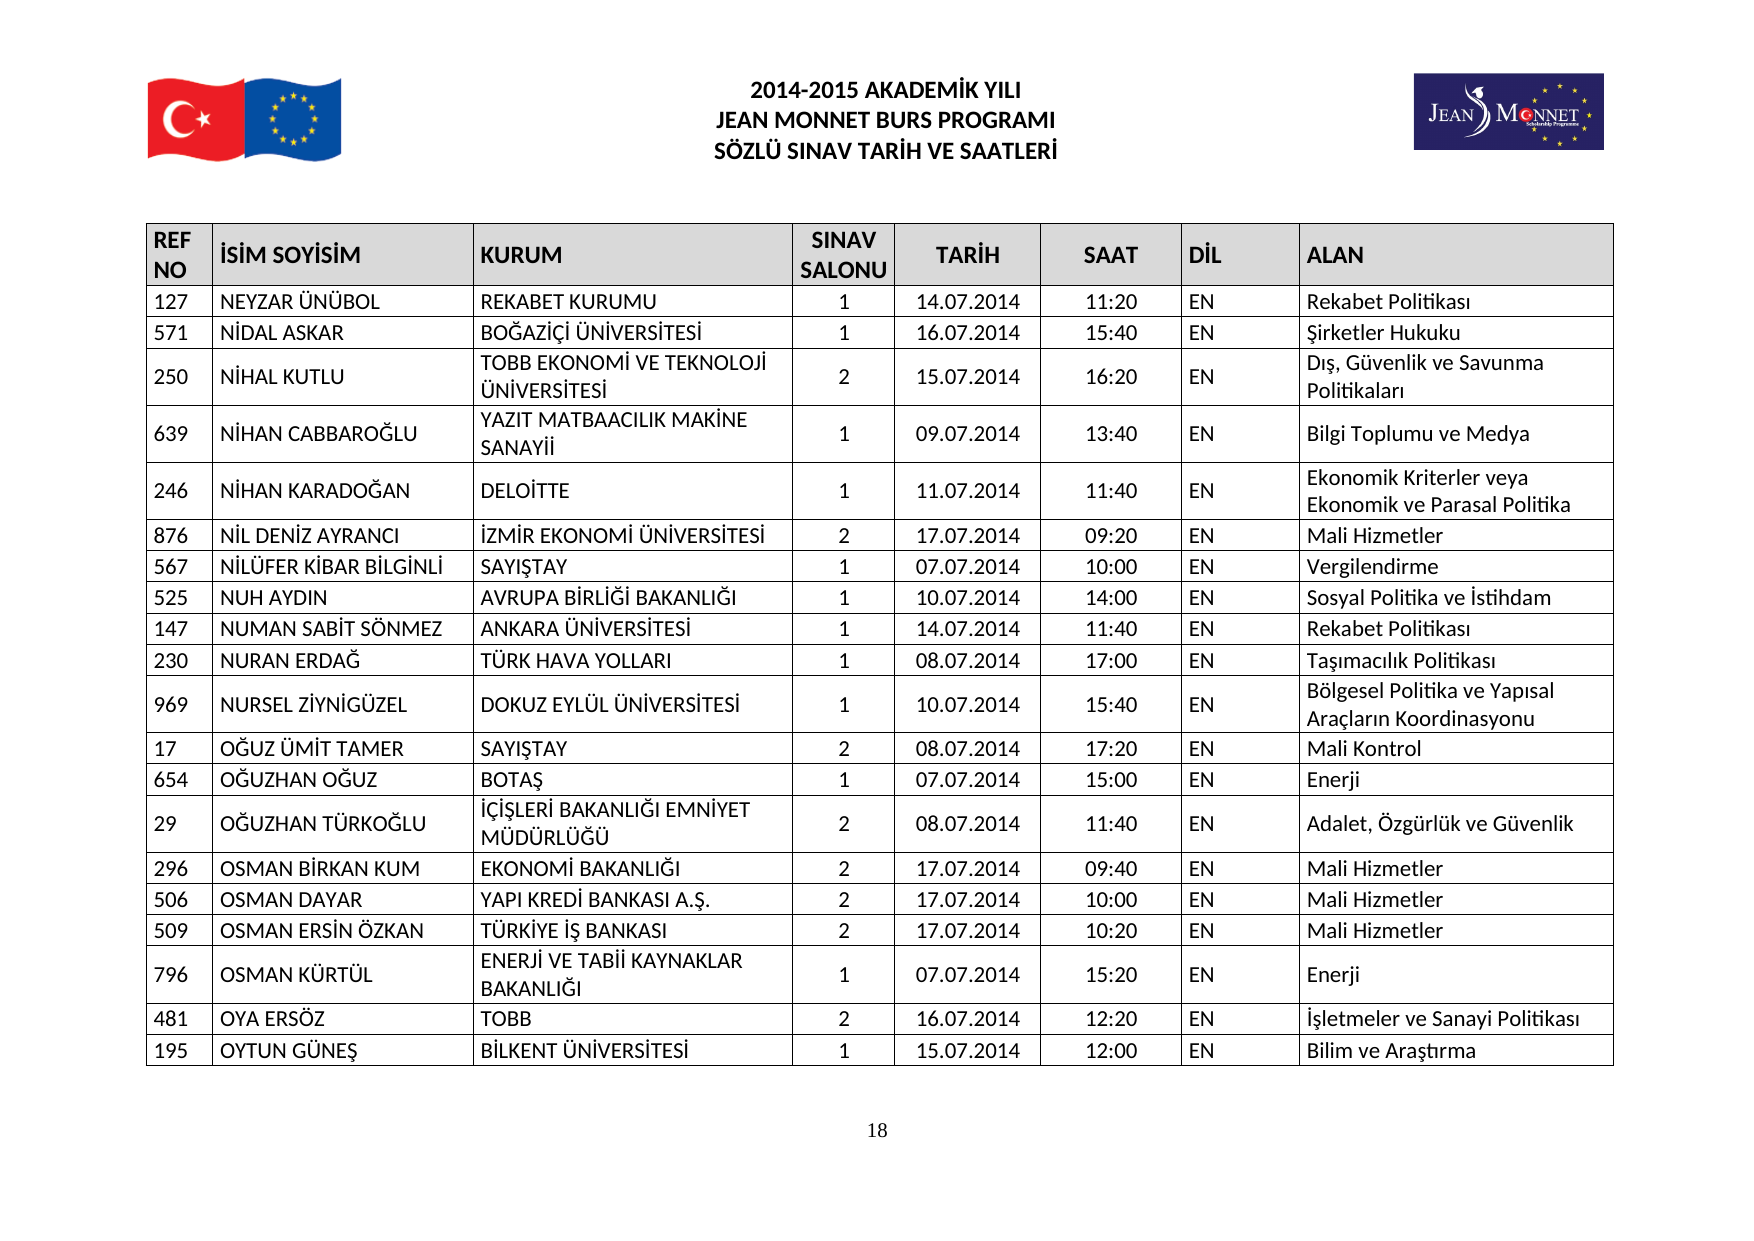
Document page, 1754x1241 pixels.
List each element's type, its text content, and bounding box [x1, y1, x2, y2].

table_cell 2 [793, 1004, 894, 1034]
table_cell 1 [793, 1035, 894, 1065]
table_cell ANKARA ÜNİVERSİTESİ [474, 614, 792, 644]
table_cell 17.07.2014 [895, 915, 1040, 945]
table_cell OYTUN GÜNEŞ [213, 1035, 473, 1065]
table_cell NİLÜFER KİBAR BİLGİNLİ [213, 551, 473, 581]
table_cell 1 [793, 645, 894, 675]
table_cell İşletmeler ve Sanayi Politikası [1300, 1004, 1613, 1034]
table_cell NİDAL ASKAR [213, 317, 473, 347]
table_cell 13:40 [1041, 406, 1181, 462]
table_cell 127 [147, 286, 212, 316]
table_cell YAZIT MATBAACILIK MAKİNE SANAYİİ [474, 406, 792, 462]
table_cell 1 [793, 463, 894, 519]
table_cell EN [1182, 463, 1299, 519]
table_cell ENERJİ VE TABİİ KAYNAKLAR BAKANLIĞI [474, 946, 792, 1002]
table_cell 2 [793, 915, 894, 945]
table_cell 195 [147, 1035, 212, 1065]
table_cell 250 [147, 349, 212, 404]
table_cell YAPI KREDİ BANKASI A.Ş. [474, 884, 792, 914]
table_cell 11:40 [1041, 463, 1181, 519]
table_cell 571 [147, 317, 212, 347]
table_cell EN [1182, 676, 1299, 732]
table_cell 639 [147, 406, 212, 462]
table_cell 1 [793, 764, 894, 794]
table_cell DELOİTTE [474, 463, 792, 519]
table_cell 07.07.2014 [895, 551, 1040, 581]
table_cell 876 [147, 520, 212, 550]
table_cell İZMİR EKONOMİ ÜNİVERSİTESİ [474, 520, 792, 550]
table_cell EN [1182, 764, 1299, 794]
table_cell Mali Hizmetler [1300, 884, 1613, 914]
table_cell Mali Kontrol [1300, 733, 1613, 763]
table_cell TOBB [474, 1004, 792, 1034]
table_cell 15:20 [1041, 946, 1181, 1002]
table_cell 16:20 [1041, 349, 1181, 404]
table_cell 2 [793, 349, 894, 404]
table_cell 796 [147, 946, 212, 1002]
table_cell EN [1182, 406, 1299, 462]
table_cell 1 [793, 406, 894, 462]
table_cell Adalet, Özgürlük ve Güvenlik [1300, 796, 1613, 852]
table_cell 246 [147, 463, 212, 519]
table_cell 1 [793, 946, 894, 1002]
table_cell 296 [147, 853, 212, 883]
table_cell 15:00 [1041, 764, 1181, 794]
table_cell Taşımacılık Politikası [1300, 645, 1613, 675]
table_cell 481 [147, 1004, 212, 1034]
table_cell 15.07.2014 [895, 349, 1040, 404]
table_cell 11:40 [1041, 614, 1181, 644]
table_cell BOTAŞ [474, 764, 792, 794]
table_cell Rekabet Politikası [1300, 286, 1613, 316]
table_cell EN [1182, 520, 1299, 550]
table_cell 11.07.2014 [895, 463, 1040, 519]
table_header KURUM [474, 224, 792, 285]
table_cell 1 [793, 286, 894, 316]
table_cell EKONOMİ BAKANLIĞI [474, 853, 792, 883]
table_cell OYA ERSÖZ [213, 1004, 473, 1034]
table_cell EN [1182, 582, 1299, 612]
table_cell Enerji [1300, 946, 1613, 1002]
table_cell 1 [793, 551, 894, 581]
table_cell 2 [793, 853, 894, 883]
table_cell 15:40 [1041, 676, 1181, 732]
table_cell EN [1182, 286, 1299, 316]
table_cell 10:20 [1041, 915, 1181, 945]
table_cell 10.07.2014 [895, 676, 1040, 732]
table_cell 509 [147, 915, 212, 945]
table_cell Rekabet Politikası [1300, 614, 1613, 644]
table_cell 10.07.2014 [895, 582, 1040, 612]
table_cell NİHAL KUTLU [213, 349, 473, 404]
table_cell EN [1182, 853, 1299, 883]
table_cell 14:00 [1041, 582, 1181, 612]
table_cell 29 [147, 796, 212, 852]
table_cell NİHAN KARADOĞAN [213, 463, 473, 519]
picture [147, 73, 342, 166]
table_cell Sosyal Politika ve İstihdam [1300, 582, 1613, 612]
table_cell 17.07.2014 [895, 884, 1040, 914]
table_cell BİLKENT ÜNİVERSİTESİ [474, 1035, 792, 1065]
table_cell NURSEL ZİYNİGÜZEL [213, 676, 473, 732]
table_cell 1 [793, 676, 894, 732]
table_cell 1 [793, 582, 894, 612]
table_cell EN [1182, 614, 1299, 644]
table_cell OĞUZHAN TÜRKOĞLU [213, 796, 473, 852]
table_cell 07.07.2014 [895, 946, 1040, 1002]
table_header REF NO [147, 224, 212, 285]
table_cell EN [1182, 946, 1299, 1002]
table_cell 16.07.2014 [895, 317, 1040, 347]
table_cell 10:00 [1041, 884, 1181, 914]
table_cell TÜRK HAVA YOLLARI [474, 645, 792, 675]
table_cell Enerji [1300, 764, 1613, 794]
table_cell DOKUZ EYLÜL ÜNİVERSİTESİ [474, 676, 792, 732]
table_cell 11:20 [1041, 286, 1181, 316]
table_cell Bilgi Toplumu ve Medya [1300, 406, 1613, 462]
table_cell Mali Hizmetler [1300, 520, 1613, 550]
table_cell 09:20 [1041, 520, 1181, 550]
table_header DİL [1182, 224, 1299, 285]
table_cell NEYZAR ÜNÜBOL [213, 286, 473, 316]
table_cell 08.07.2014 [895, 796, 1040, 852]
table_cell 2 [793, 884, 894, 914]
table_cell EN [1182, 884, 1299, 914]
table_cell 147 [147, 614, 212, 644]
table_cell 09:40 [1041, 853, 1181, 883]
table_cell Şirketler Hukuku [1300, 317, 1613, 347]
table_cell 969 [147, 676, 212, 732]
table_cell 15:40 [1041, 317, 1181, 347]
table_cell 17.07.2014 [895, 520, 1040, 550]
table_cell İÇİŞLERİ BAKANLIĞI EMNİYET MÜDÜRLÜĞÜ [474, 796, 792, 852]
table_cell 17 [147, 733, 212, 763]
table_cell NİL DENİZ AYRANCI [213, 520, 473, 550]
table_cell 567 [147, 551, 212, 581]
table_cell Mali Hizmetler [1300, 915, 1613, 945]
table_cell TÜRKİYE İŞ BANKASI [474, 915, 792, 945]
table_cell OSMAN DAYAR [213, 884, 473, 914]
table_cell Dış, Güvenlik ve Savunma Politikaları [1300, 349, 1613, 404]
table_cell 17:00 [1041, 645, 1181, 675]
table_header ALAN [1300, 224, 1613, 285]
table_cell 16.07.2014 [895, 1004, 1040, 1034]
table_cell 09.07.2014 [895, 406, 1040, 462]
table_cell 2 [793, 796, 894, 852]
table_cell EN [1182, 551, 1299, 581]
table_cell Vergilendirme [1300, 551, 1613, 581]
table_cell EN [1182, 796, 1299, 852]
table_cell TOBB EKONOMİ VE TEKNOLOJİ ÜNİVERSİTESİ [474, 349, 792, 404]
table_cell 525 [147, 582, 212, 612]
table_cell 506 [147, 884, 212, 914]
table_cell 17.07.2014 [895, 853, 1040, 883]
table_cell 1 [793, 317, 894, 347]
table_cell AVRUPA BİRLİĞİ BAKANLIĞI [474, 582, 792, 612]
table_cell 2 [793, 520, 894, 550]
table_cell EN [1182, 349, 1299, 404]
table_cell Mali Hizmetler [1300, 853, 1613, 883]
table_cell EN [1182, 645, 1299, 675]
table_cell OĞUZHAN OĞUZ [213, 764, 473, 794]
table_cell NİHAN CABBAROĞLU [213, 406, 473, 462]
table_cell EN [1182, 317, 1299, 347]
table_cell BOĞAZİÇİ ÜNİVERSİTESİ [474, 317, 792, 347]
table_cell Ekonomik Kriterler veya Ekonomik ve Parasal Politika [1300, 463, 1613, 519]
table_cell 15.07.2014 [895, 1035, 1040, 1065]
table_cell 17:20 [1041, 733, 1181, 763]
table_cell SAYIŞTAY [474, 551, 792, 581]
table_cell OSMAN BİRKAN KUM [213, 853, 473, 883]
table_cell Bölgesel Politika ve Yapısal Araçların Koordinasyonu [1300, 676, 1613, 732]
table_cell 14.07.2014 [895, 286, 1040, 316]
table_cell EN [1182, 733, 1299, 763]
table_header SAAT [1041, 224, 1181, 285]
picture [1413, 73, 1604, 150]
table_cell OĞUZ ÜMİT TAMER [213, 733, 473, 763]
table_cell 12:00 [1041, 1035, 1181, 1065]
table_cell OSMAN KÜRTÜL [213, 946, 473, 1002]
table_header TARİH [895, 224, 1040, 285]
table_cell EN [1182, 1035, 1299, 1065]
table_cell 2 [793, 733, 894, 763]
table_cell 08.07.2014 [895, 733, 1040, 763]
table_cell REKABET KURUMU [474, 286, 792, 316]
table_cell OSMAN ERSİN ÖZKAN [213, 915, 473, 945]
table_header SINAV SALONU [793, 224, 894, 285]
table_cell EN [1182, 915, 1299, 945]
table_cell NUH AYDIN [213, 582, 473, 612]
table_cell 14.07.2014 [895, 614, 1040, 644]
table_header İSİM SOYİSİM [213, 224, 473, 285]
table_cell EN [1182, 1004, 1299, 1034]
table_cell NURAN ERDAĞ [213, 645, 473, 675]
table_cell 10:00 [1041, 551, 1181, 581]
table_cell NUMAN SABİT SÖNMEZ [213, 614, 473, 644]
table_cell 12:20 [1041, 1004, 1181, 1034]
table_cell 11:40 [1041, 796, 1181, 852]
table_cell 08.07.2014 [895, 645, 1040, 675]
table_cell 654 [147, 764, 212, 794]
table_cell 1 [793, 614, 894, 644]
table_cell 230 [147, 645, 212, 675]
table_cell 07.07.2014 [895, 764, 1040, 794]
table_cell SAYIŞTAY [474, 733, 792, 763]
table_cell Bilim ve Araştırma [1300, 1035, 1613, 1065]
